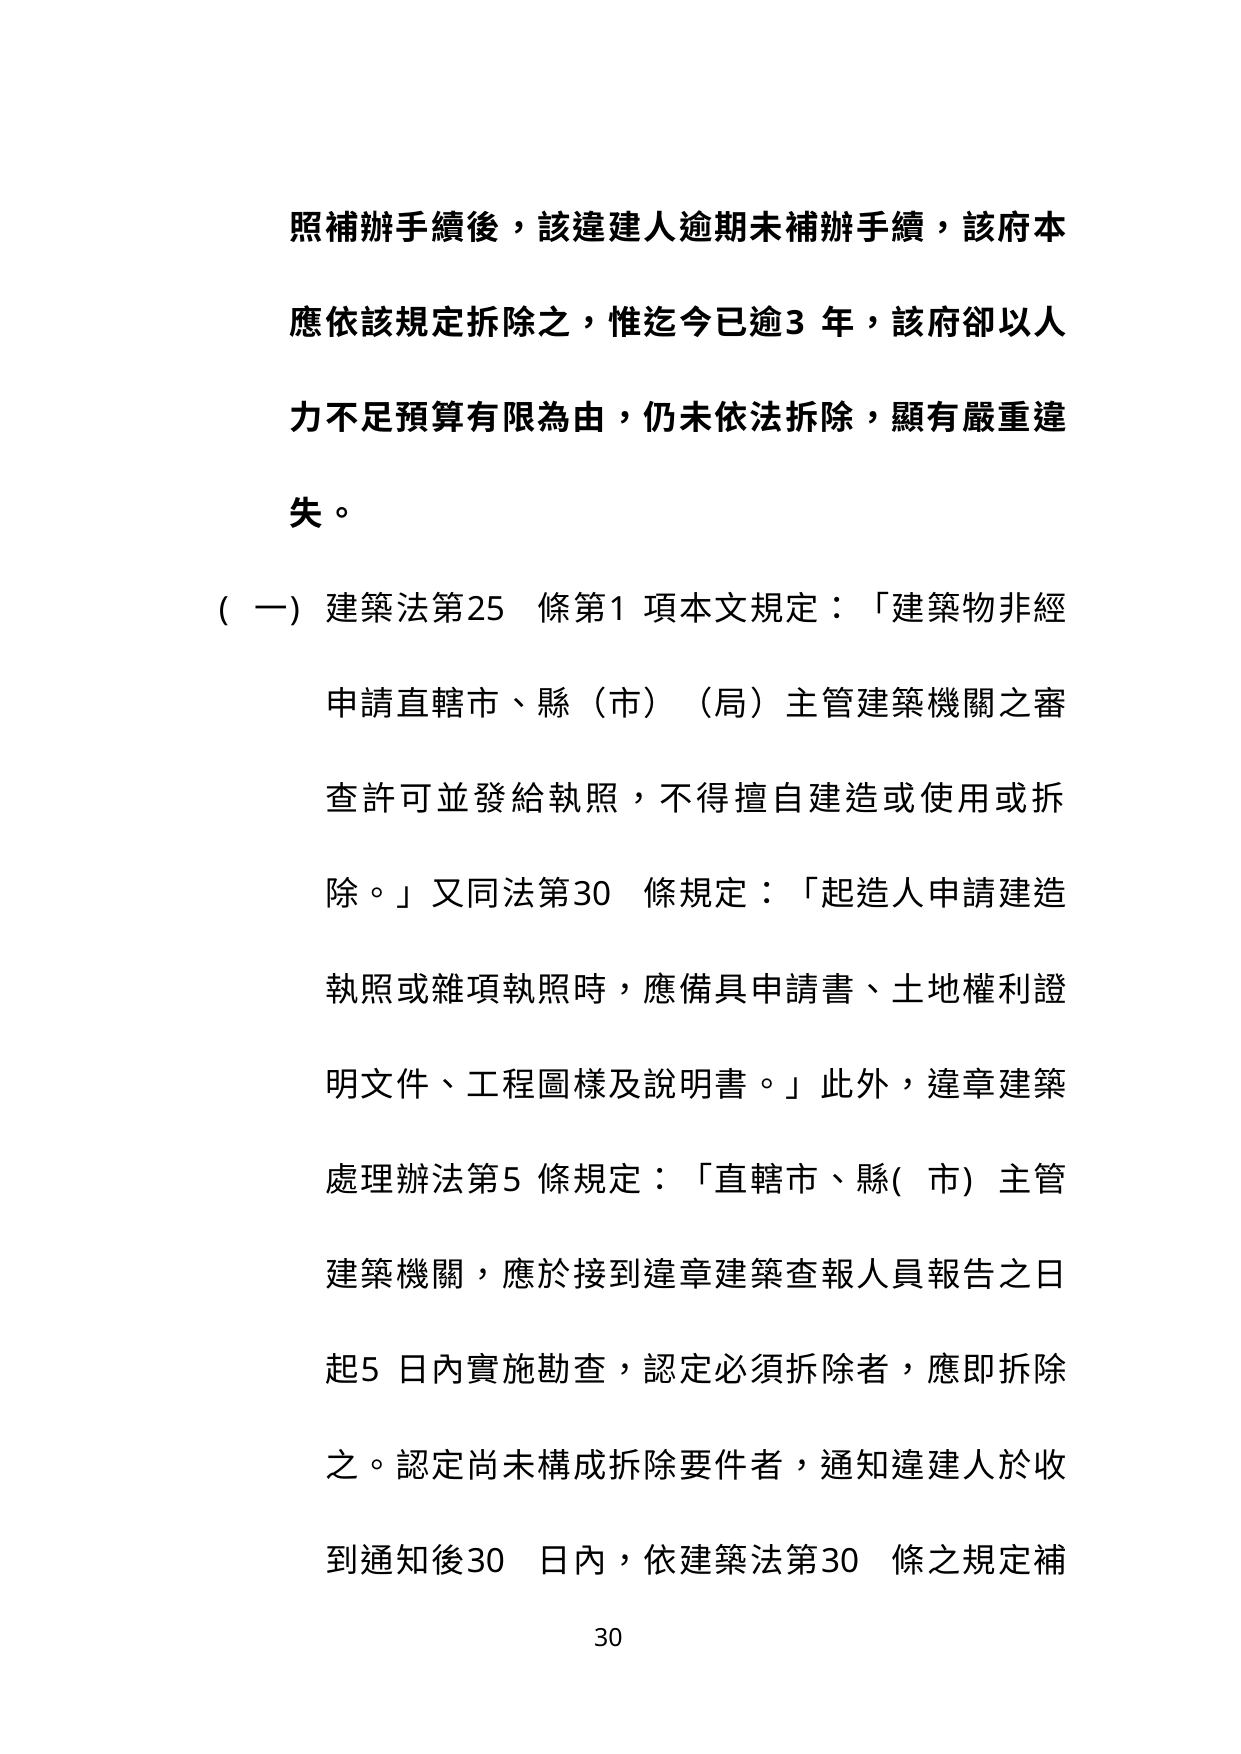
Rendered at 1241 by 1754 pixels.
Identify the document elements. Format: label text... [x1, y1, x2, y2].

subtitle 花蓮縣政府對於常春藤農場民宿之違章建築，於101年6月20日函請該民宿違章建築所有人，於文到30日內，依建築法第30條規定申請建造執照補辦手續後，該違建人逾期未補辦手續，該府本應依該規定拆除之，惟迄今已逾3年，該府卻以人力不足預算有限為由，仍未依法拆除，顯有嚴重違失。 [207, 177, 1069, 558]
